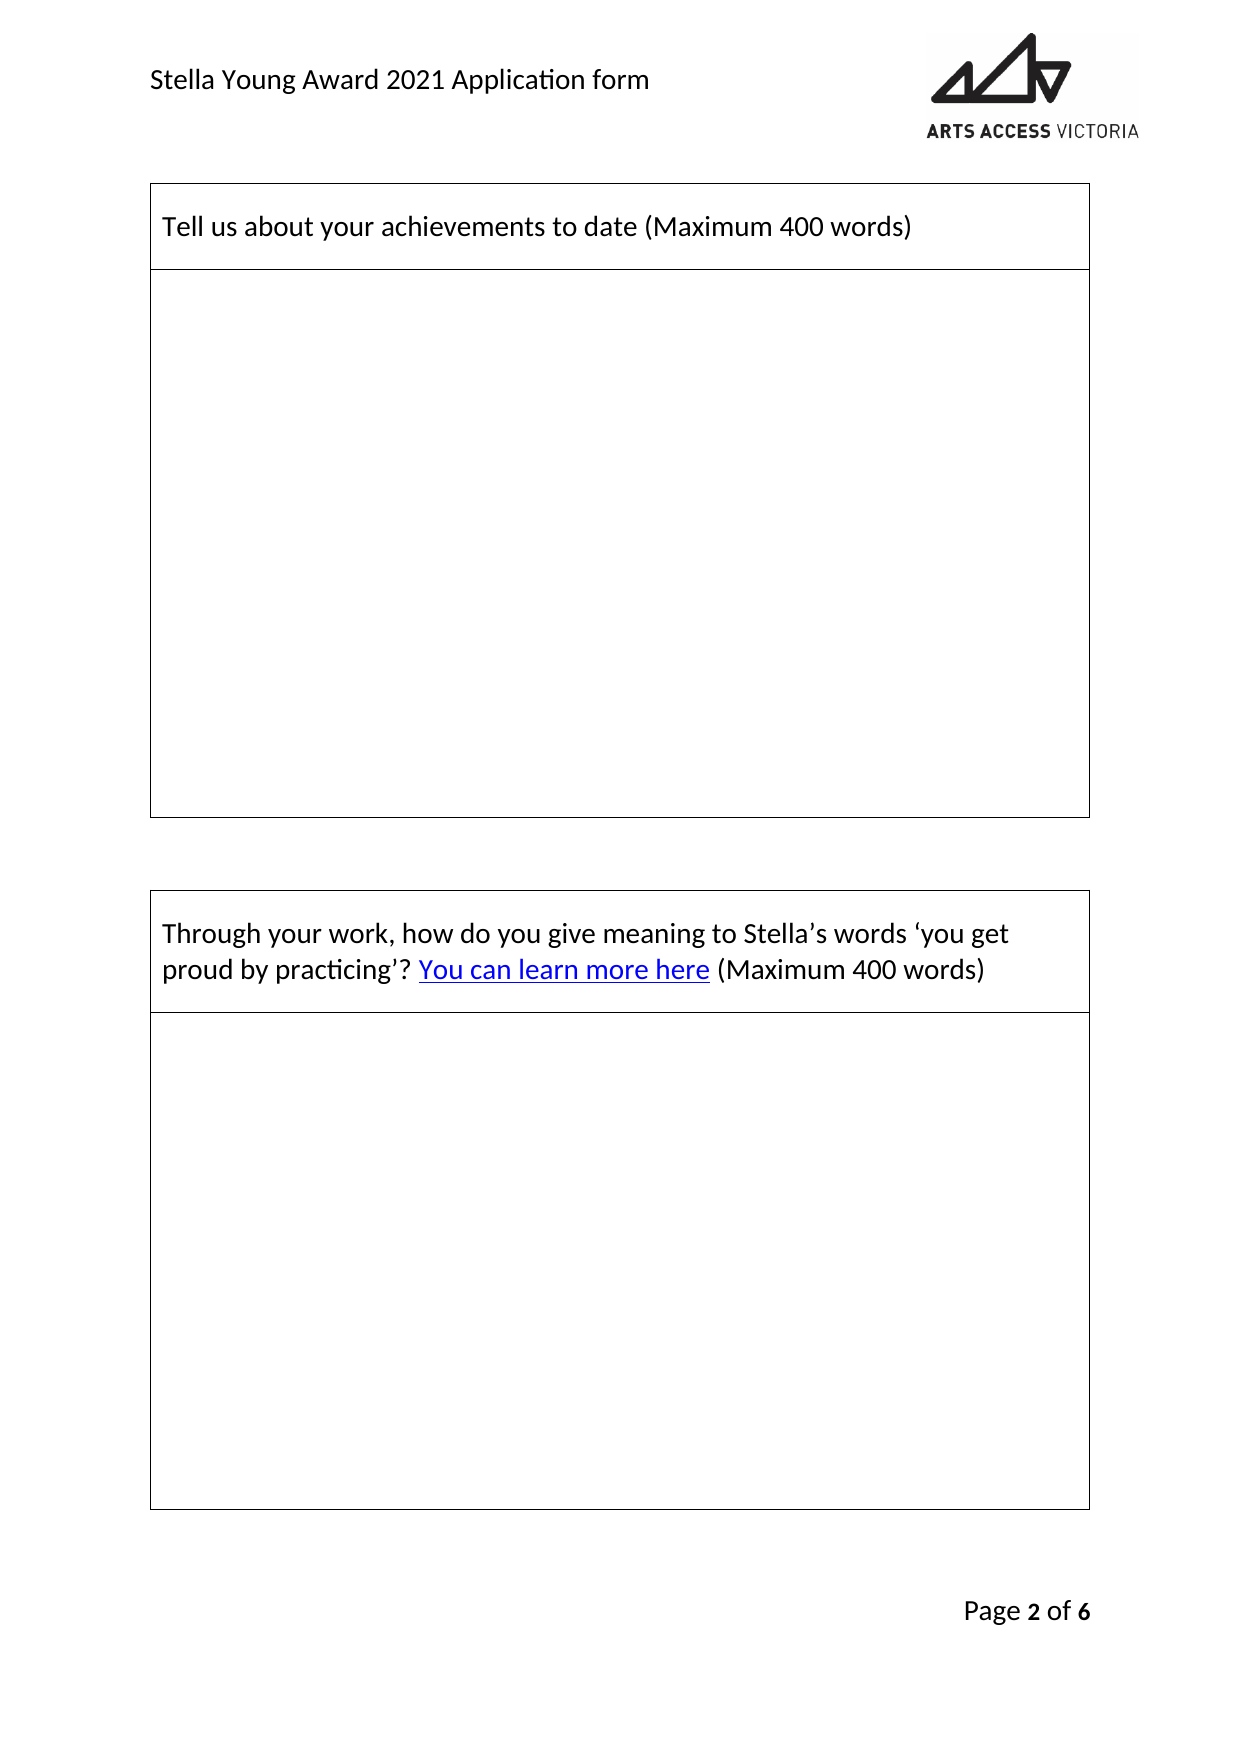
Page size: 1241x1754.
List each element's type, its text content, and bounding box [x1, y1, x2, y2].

picture [926, 33, 1139, 142]
table_header Through your work, how do you give meaning to Stella’s words ‘you get proud by practicing’? You can learn more here (Maximum 400 words) [151, 891, 1089, 1012]
table_cell [151, 1013, 1089, 1509]
table_header Tell us about your achievements to date (Maximum 400 words) [151, 184, 1089, 269]
table_cell [151, 270, 1089, 817]
